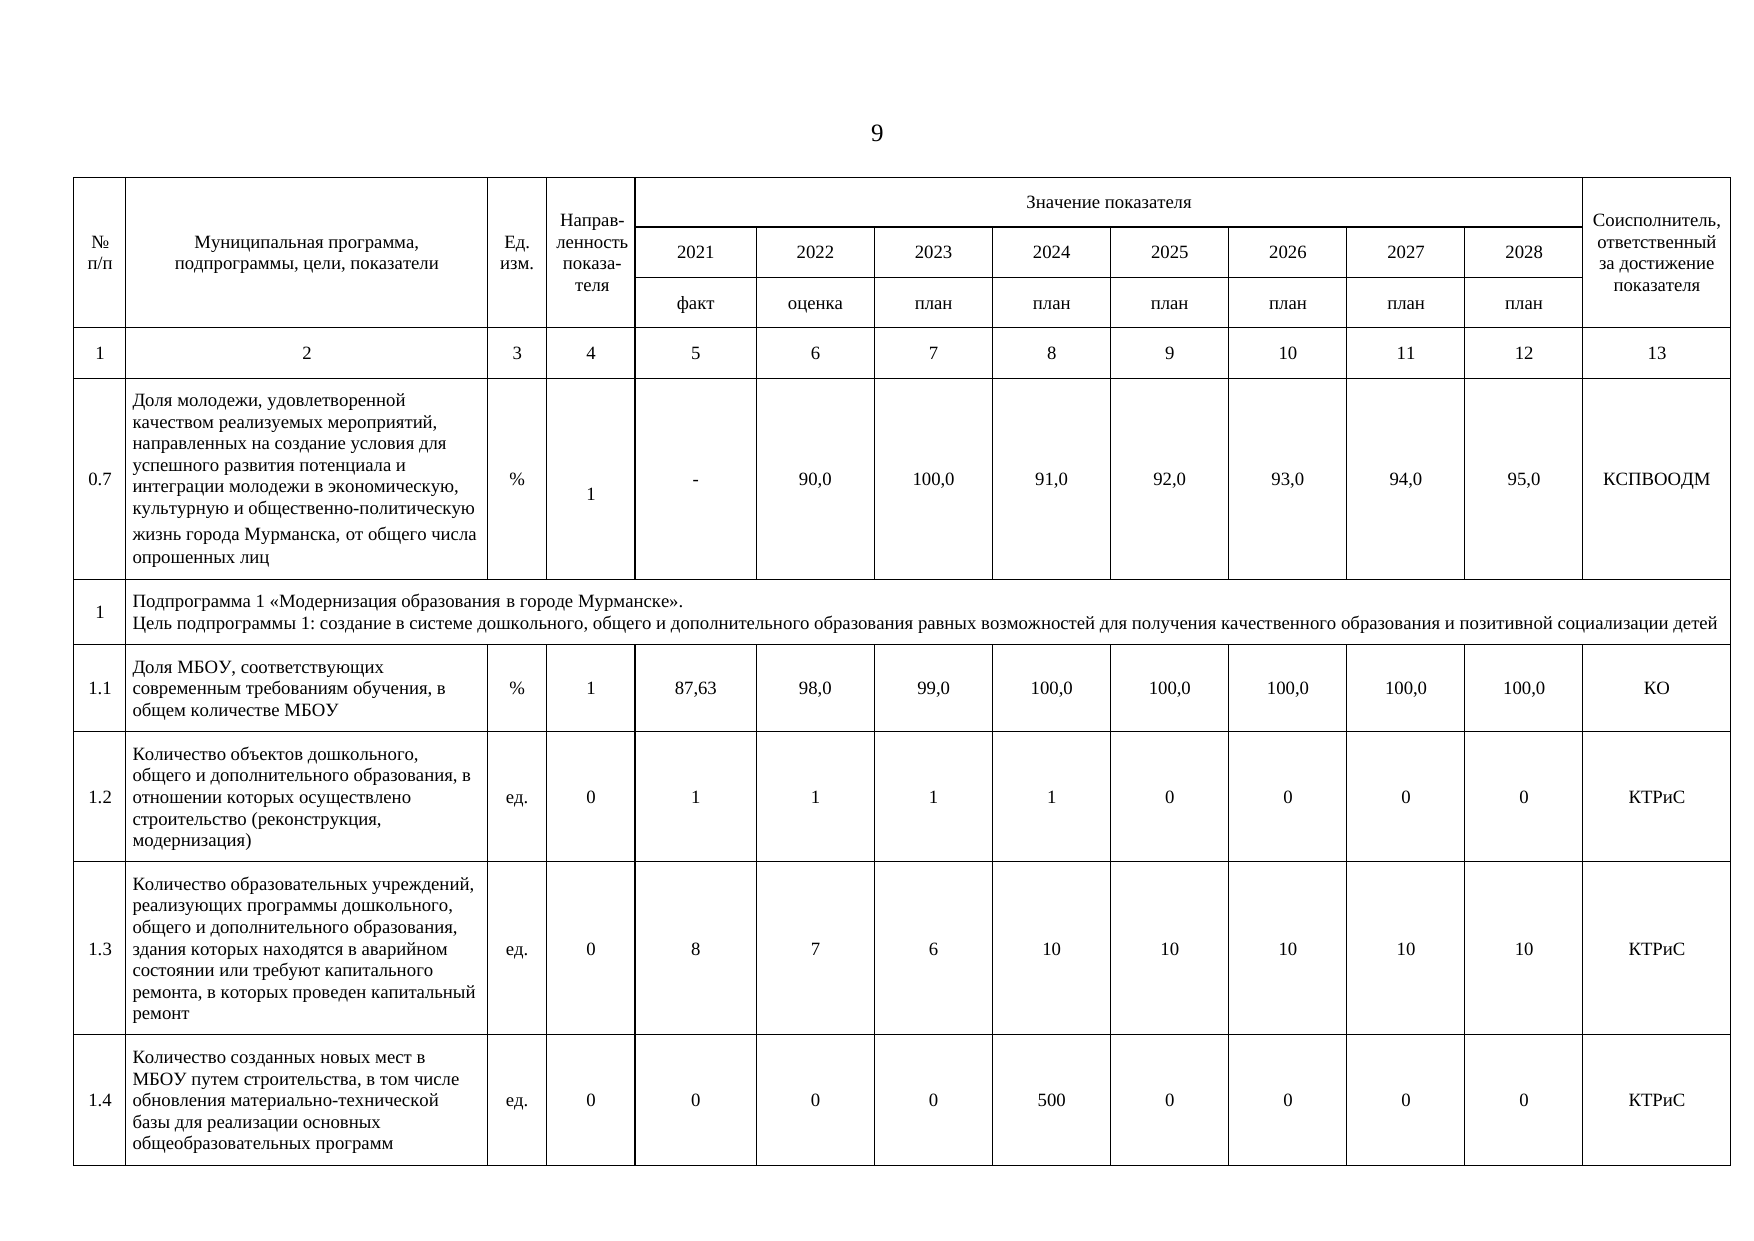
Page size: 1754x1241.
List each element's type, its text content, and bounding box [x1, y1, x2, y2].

table_cell 0 [547, 732, 634, 861]
table_cell 100,0 [1347, 645, 1464, 731]
table_cell 1.1 [74, 645, 125, 731]
table_cell 2027 [1347, 228, 1464, 277]
table_cell % [488, 379, 546, 579]
table_cell 7 [875, 328, 992, 377]
table_cell 0 [636, 1035, 756, 1164]
table_cell 2024 [993, 228, 1110, 277]
table_cell 93,0 [1229, 379, 1346, 579]
table_cell 5 [636, 328, 756, 377]
table_cell 1 [547, 645, 634, 731]
table_cell оценка [757, 278, 874, 327]
table_cell 0 [1465, 732, 1582, 861]
table_cell КТРиС [1583, 732, 1730, 861]
table_cell 100,0 [1111, 645, 1228, 731]
table_cell 10 [1347, 862, 1464, 1034]
table_cell факт [636, 278, 756, 327]
table_cell Количество образовательных учреждений, реализующих программы дошкольного, общего и дополнительного образования, здания которых находятся в аварийном состоянии или требуют капитального ремонта, в которых проведен капитальный ремонт [126, 862, 487, 1034]
table_cell Доля молодежи, удовлетворенной качеством реализуемых мероприятий, направленных на создание условия для успешного развития потенциала и интеграции молодежи в экономическую, культурную и общественно-политическую жизнь города Мурманска, от общего числа опрошенных лиц [126, 379, 487, 579]
table_cell 94,0 [1347, 379, 1464, 579]
table_cell 6 [875, 862, 992, 1034]
table_cell Количество созданных новых мест в МБОУ путем строительства, в том числе обновления материально-технической базы для реализации основных общеобразовательных программ [126, 1035, 487, 1164]
table_cell 99,0 [875, 645, 992, 731]
table_cell 1 [74, 580, 125, 644]
table_cell ед. [488, 732, 546, 861]
table_cell 1 [636, 732, 756, 861]
table_cell 95,0 [1465, 379, 1582, 579]
table_cell Доля МБОУ, соответствующих современным требованиям обучения, в общем количестве МБОУ [126, 645, 487, 731]
table_cell 10 [993, 862, 1110, 1034]
table_cell % [488, 645, 546, 731]
table_cell 0 [1229, 1035, 1346, 1164]
table_cell 0 [1347, 732, 1464, 861]
table_cell КО [1583, 645, 1730, 731]
table_cell 1 [74, 328, 125, 377]
table_header Значение показателя [636, 178, 1582, 226]
table_cell план [1465, 278, 1582, 327]
table_cell КТРиС [1583, 1035, 1730, 1164]
table_cell КСПВООДМ [1583, 379, 1730, 579]
table_cell 98,0 [757, 645, 874, 731]
table_cell 100,0 [1229, 645, 1346, 731]
table_cell 9 [1111, 328, 1228, 377]
table_cell 10 [1465, 862, 1582, 1034]
table_cell Количество объектов дошкольного, общего и дополнительного образования, в отношении которых осуществлено строительство (реконструкция, модернизация) [126, 732, 487, 861]
table_cell 1 [875, 732, 992, 861]
table_cell план [875, 278, 992, 327]
table_cell 100,0 [1465, 645, 1582, 731]
table_cell 91,0 [993, 379, 1110, 579]
table_cell 90,0 [757, 379, 874, 579]
table_cell ед. [488, 1035, 546, 1164]
table_cell 11 [1347, 328, 1464, 377]
table_cell 6 [757, 328, 874, 377]
table_cell - [636, 379, 756, 579]
table_cell 12 [1465, 328, 1582, 377]
table_cell Подпрограмма 1 «Модернизация образования в городе Мурманске». Цель подпрограммы 1: создание в системе дошкольного, общего и дополнительного образования равных возможностей для получения качественного образования и позитивной социализации детей [126, 580, 1730, 644]
table_cell 0 [547, 1035, 634, 1164]
table_cell план [1347, 278, 1464, 327]
table_cell ед. [488, 862, 546, 1034]
table_cell 2021 [636, 228, 756, 277]
table_cell 10 [1229, 328, 1346, 377]
table_cell 2028 [1465, 228, 1582, 277]
table_cell 0 [875, 1035, 992, 1164]
table_header Соисполнитель, ответственный за достижение показателя [1583, 178, 1730, 327]
table_cell 2026 [1229, 228, 1346, 277]
table_cell 1.2 [74, 732, 125, 861]
table_cell 2022 [757, 228, 874, 277]
table_cell КТРиС [1583, 862, 1730, 1034]
table_cell 0 [1111, 1035, 1228, 1164]
table_cell 92,0 [1111, 379, 1228, 579]
table_header Муниципальная программа, подпрограммы, цели, показатели [126, 178, 487, 327]
table_cell 8 [993, 328, 1110, 377]
table_cell 2023 [875, 228, 992, 277]
table_cell 1 [757, 732, 874, 861]
table_cell план [993, 278, 1110, 327]
table_cell 100,0 [875, 379, 992, 579]
table_cell 3 [488, 328, 546, 377]
table_cell план [1111, 278, 1228, 327]
table_cell 87,63 [636, 645, 756, 731]
table_cell 2025 [1111, 228, 1228, 277]
table_cell 10 [1111, 862, 1228, 1034]
table_header Направ-ленность показа-теля [547, 178, 634, 327]
table_cell 0 [1111, 732, 1228, 861]
table_cell 100,0 [993, 645, 1110, 731]
table_cell 0 [1229, 732, 1346, 861]
table_header Ед. изм. [488, 178, 546, 327]
table_cell 0 [1465, 1035, 1582, 1164]
table_cell 0.7 [74, 379, 125, 579]
table_cell 13 [1583, 328, 1730, 377]
table_header № п/п [74, 178, 125, 327]
table_cell 1 [993, 732, 1110, 861]
table_cell 0 [757, 1035, 874, 1164]
table_cell 10 [1229, 862, 1346, 1034]
table_cell 7 [757, 862, 874, 1034]
table_cell 0 [1347, 1035, 1464, 1164]
table_cell 8 [636, 862, 756, 1034]
table_cell 1 [547, 379, 634, 579]
table_cell план [1229, 278, 1346, 327]
table_cell 1.4 [74, 1035, 125, 1164]
table_cell 1.3 [74, 862, 125, 1034]
table_cell 500 [993, 1035, 1110, 1164]
table_cell 4 [547, 328, 634, 377]
table_cell 0 [547, 862, 634, 1034]
table_cell 2 [126, 328, 487, 377]
